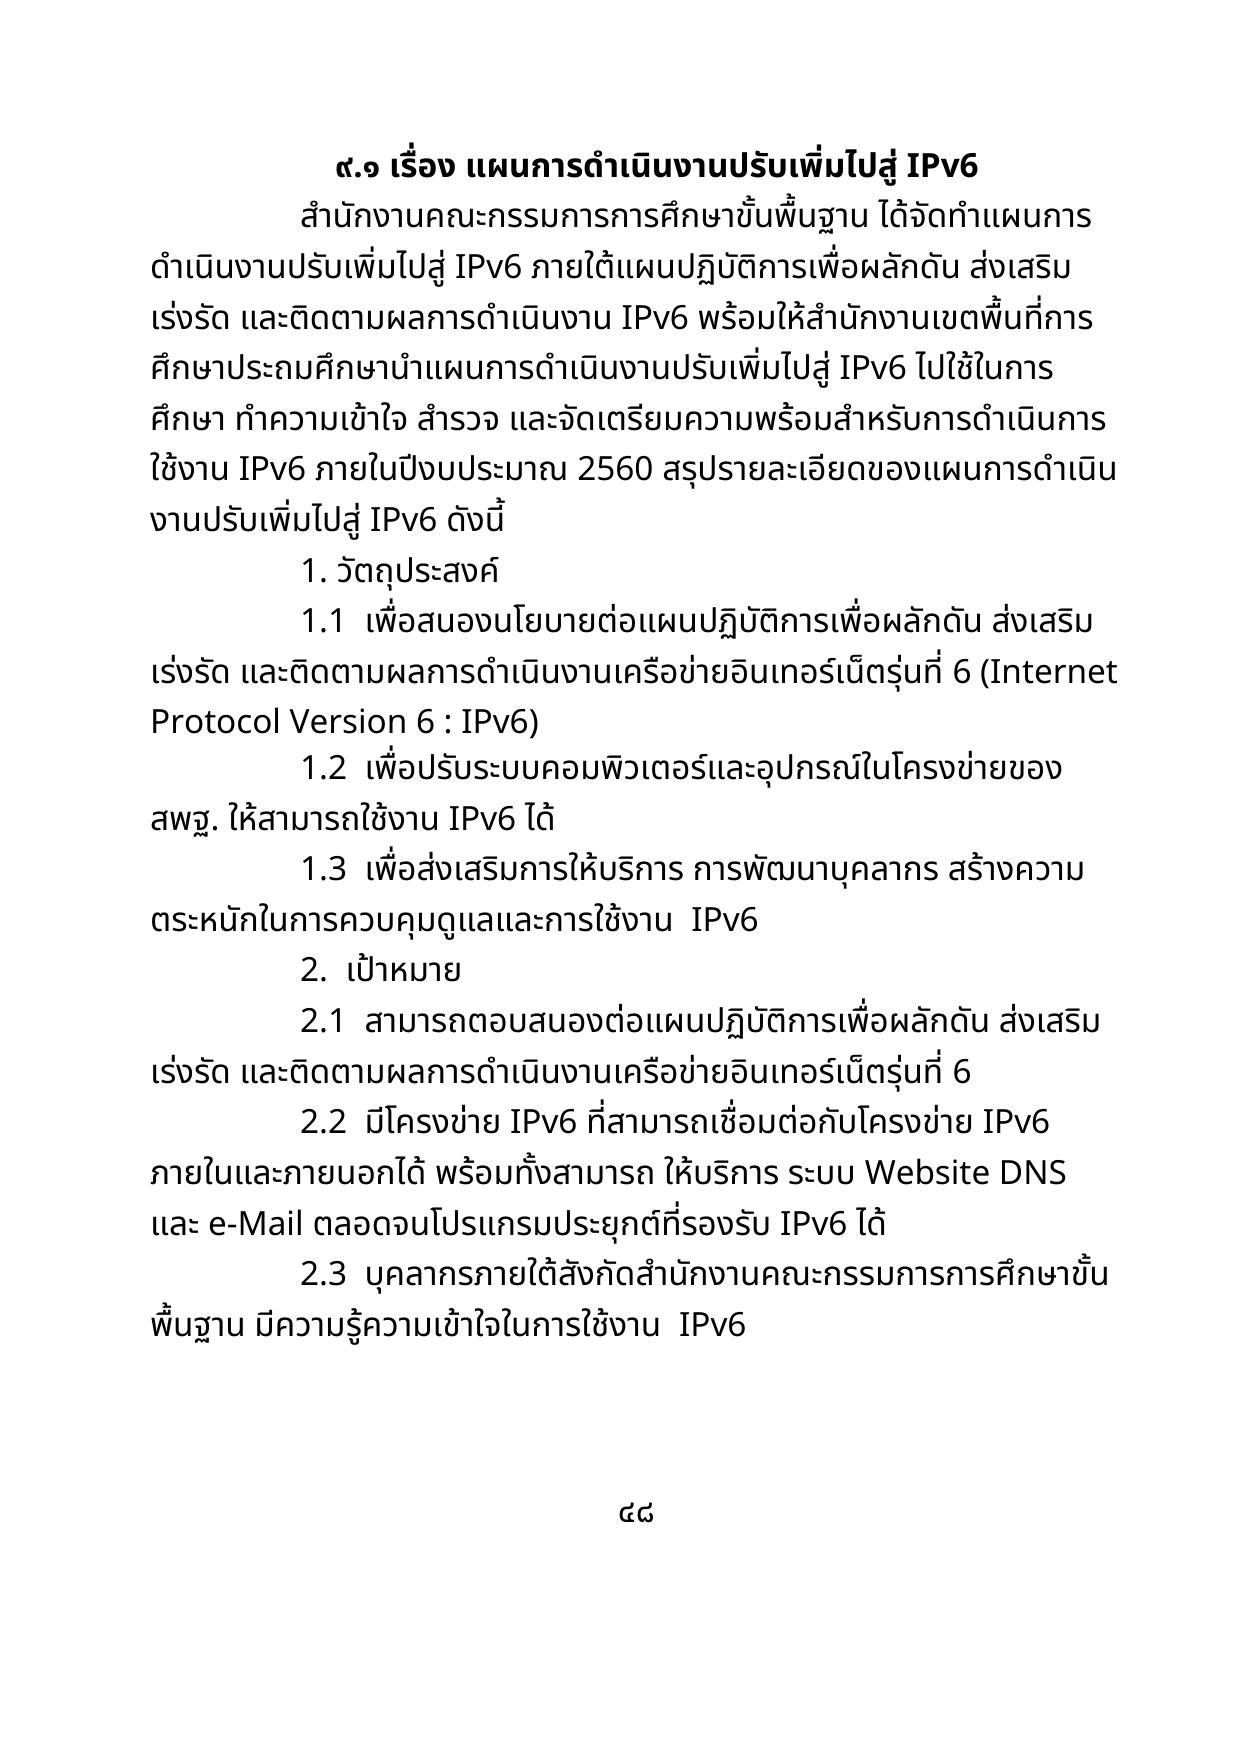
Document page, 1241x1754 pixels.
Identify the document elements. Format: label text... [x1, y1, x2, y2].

text ๙.๑ เรื่อง แผนการดำเนินงานปรับเพิ่มไปสู่ IPv6 [225, 142, 1122, 192]
text 1. วัตถุประสงค์ [225, 546, 1122, 597]
text 2. เป้าหมาย [225, 946, 1122, 997]
text 1.1 เพื่อสนองนโยบายต่อแผนปฏิบัติการเพื่อผลักดัน ส่งเสริม เร่งรัด และติดตามผลการดำเนินงานเครือข่ายอินเทอร์เน็ตรุ่นที่ 6 (Internet Protocol Version 6 : IPv6) [150, 597, 1122, 744]
text 2.2 มีโครงข่าย IPv6 ที่สามารถเชื่อมต่อกับโครงข่าย IPv6 ภายในและภายนอกได้ พร้อมทั้งสามารถ ให้บริการ ระบบ Website DNS และ e-Mail ตลอดจนโปรแกรมประยุกต์ที่รองรับ IPv6 ได้ [150, 1098, 1122, 1250]
text 2.1 สามารถตอบสนองต่อแผนปฏิบัติการเพื่อผลักดัน ส่งเสริม เร่งรัด และติดตามผลการดำเนินงานเครือข่ายอินเทอร์เน็ตรุ่นที่ 6 [150, 997, 1122, 1098]
text 2.3 บุคลากรภายใต้สังกัดสำนักงานคณะกรรมการการศึกษาขั้นพื้นฐาน มีความรู้ความเข้าใจในการใช้งาน IPv6 [150, 1250, 1122, 1351]
text 1.2 เพื่อปรับระบบคอมพิวเตอร์และอุปกรณ์ในโครงข่ายของ สพฐ. ให้สามารถใช้งาน IPv6 ได้ [150, 744, 1122, 845]
text 1.3 เพื่อส่งเสริมการให้บริการ การพัฒนาบุคลากร สร้างความตระหนักในการควบคุมดูแลและการใช้งาน IPv6 [150, 845, 1122, 946]
text ๔๘ [150, 1487, 1122, 1538]
text สำนักงานคณะกรรมการการศึกษาขั้นพื้นฐาน ได้จัดทำแผนการดำเนินงานปรับเพิ่มไปสู่ IPv6 ภายใต้แผนปฏิบัติการเพื่อผลักดัน ส่งเสริม เร่งรัด และติดตามผลการดำเนินงาน IPv6 พร้อมให้สำนักงานเขตพื้นที่การศึกษาประถมศึกษานำแผนการดำเนินงานปรับเพิ่มไปสู่ IPv6 ไปใช้ในการศึกษา ทำความเข้าใจ สำรวจ และจัดเตรียมความพร้อมสำหรับการดำเนินการใช้งาน IPv6 ภายในปีงบประมาณ 2560 สรุปรายละเอียดของแผนการดำเนินงานปรับเพิ่มไปสู่ IPv6 ดังนี้ [150, 192, 1122, 546]
